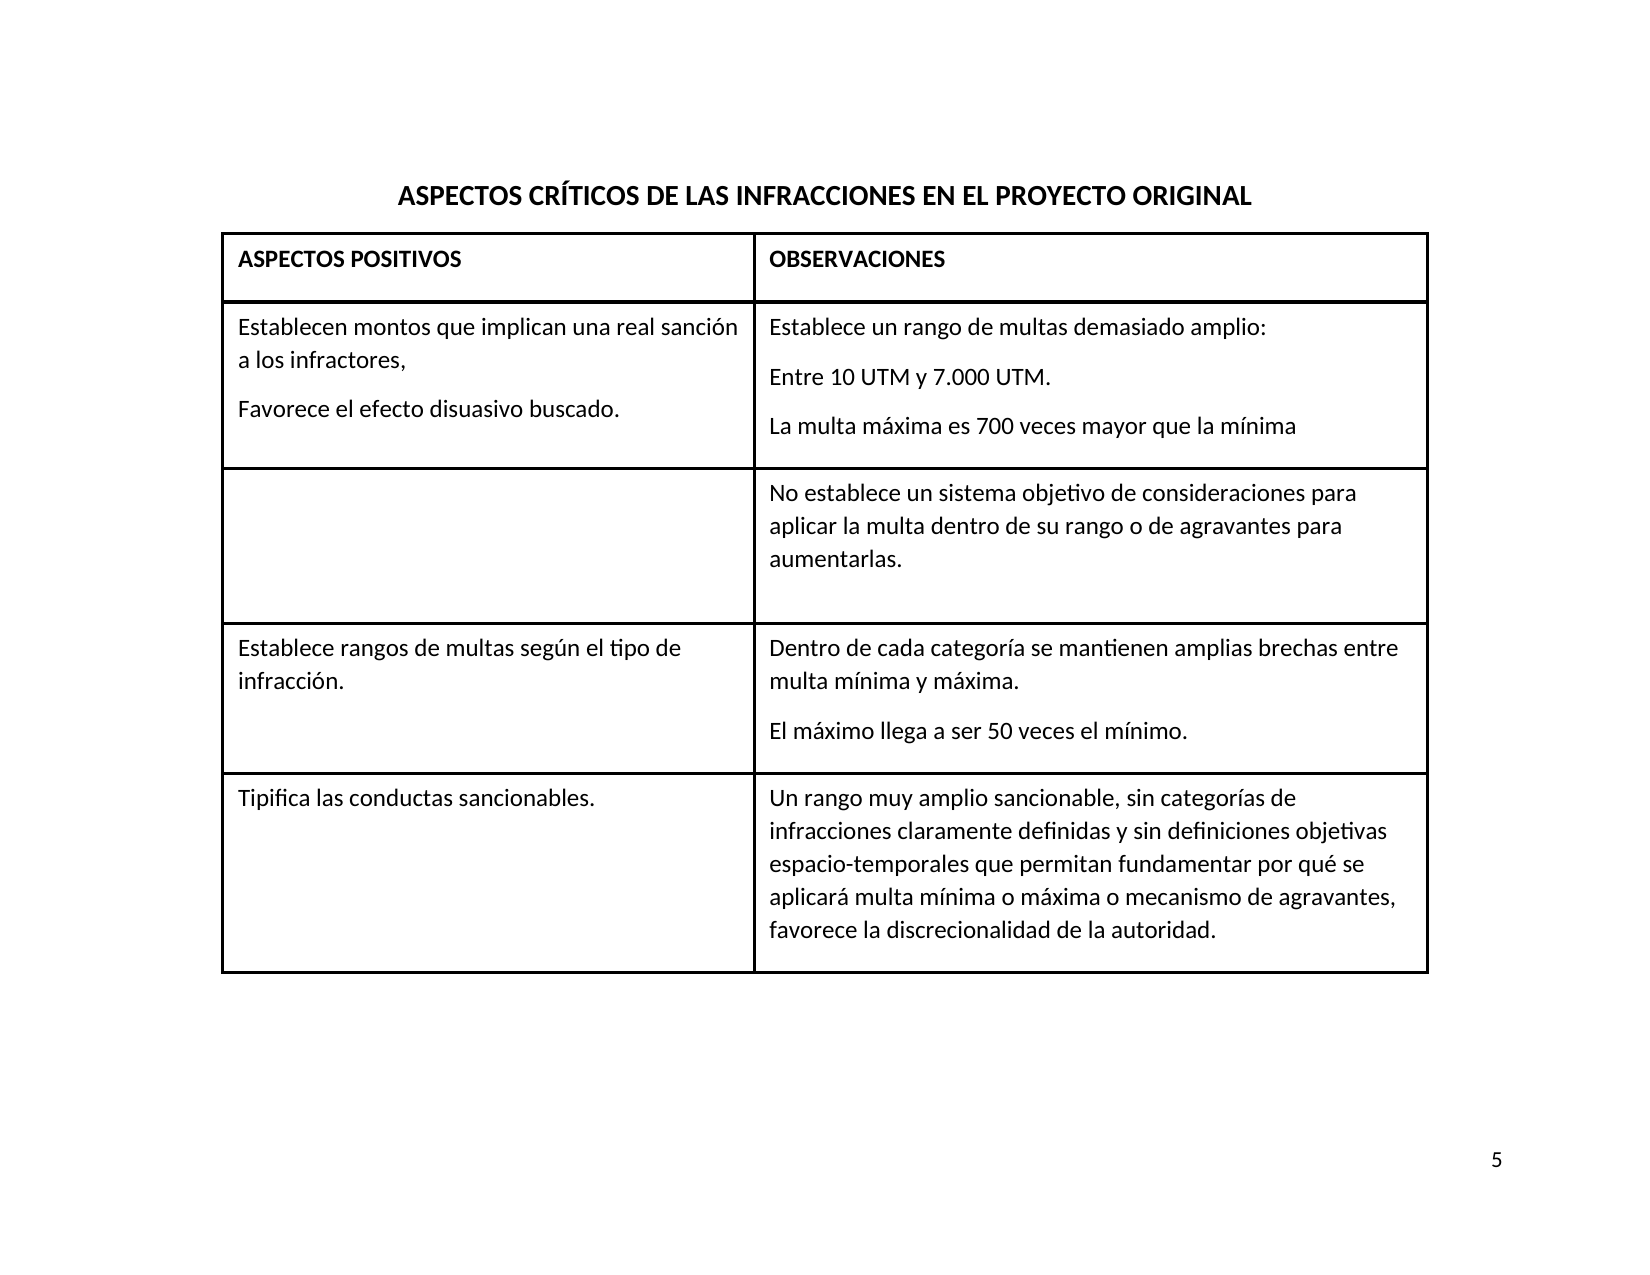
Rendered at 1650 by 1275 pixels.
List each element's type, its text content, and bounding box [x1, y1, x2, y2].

table_header OBSERVACIONES [756, 235, 1426, 300]
table_cell Dentro de cada categoría se mantienen amplias brechas entre multa mínima y máxima. El máximo llega a ser 50 veces el mínimo. [756, 625, 1426, 772]
table_cell Establece rangos de multas según el tipo de infracción. [224, 625, 753, 772]
table_cell [224, 470, 753, 622]
text ASPECTOS CRÍTICOS DE LAS INFRACCIONES EN EL PROYECTO ORIGINAL [148, 177, 1502, 213]
table_cell Tipifica las conductas sancionables. [224, 775, 753, 971]
table_cell Establece un rango de multas demasiado amplio: Entre 10 UTM y 7.000 UTM. La multa máxima es 700 veces mayor que la mínima [756, 304, 1426, 467]
table_cell Un rango muy amplio sancionable, sin categorías de infracciones claramente definidas y sin definiciones objetivas espacio-temporales que permitan fundamentar por qué se aplicará multa mínima o máxima o mecanismo de agravantes, favorece la discrecionalidad de la autoridad. [756, 775, 1426, 971]
table_cell No establece un sistema objetivo de consideraciones para aplicar la multa dentro de su rango o de agravantes para aumentarlas. [756, 470, 1426, 622]
table_cell Establecen montos que implican una real sanción a los infractores, Favorece el efecto disuasivo buscado. [224, 304, 753, 467]
table_header ASPECTOS POSITIVOS [224, 235, 753, 300]
